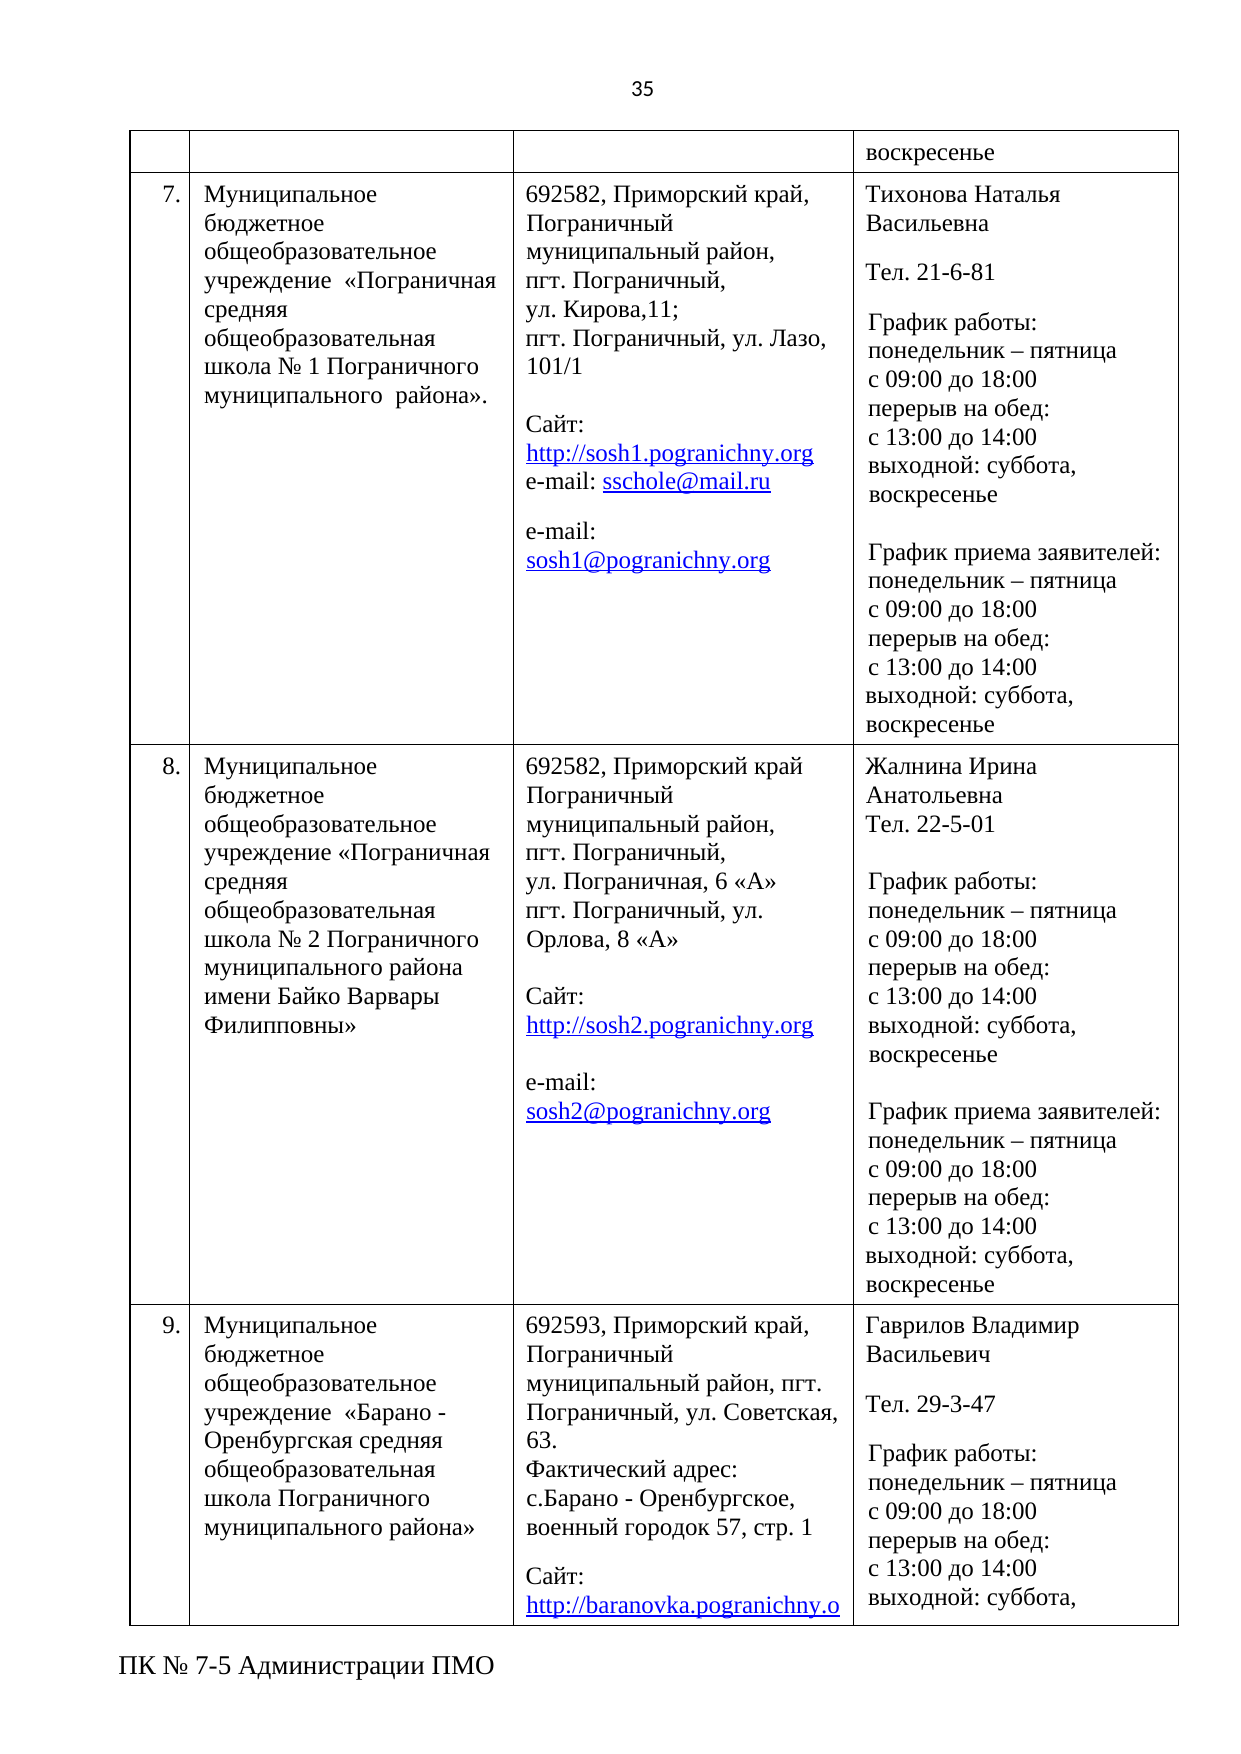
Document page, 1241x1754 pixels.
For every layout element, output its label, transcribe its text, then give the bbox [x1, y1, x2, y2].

table_cell Муниципальное бюджетное общеобразовательное учреждение «Пограничная средняя общеобразовательная школа № 2 Пограничного муниципального района имени Байко Варвары Филипповны» [190, 745, 513, 1303]
table_cell Тихонова Наталья Васильевна Тел. 21-6-81 График работы: понедельник – пятница с 09:00 до 18:00 перерыв на обед: с 13:00 до 14:00 выходной: суббота, воскресенье График приема заявителей: понедельник – пятница с 09:00 до 18:00 перерыв на обед: с 13:00 до 14:00 выходной: суббота, воскресенье [854, 173, 1178, 744]
table_cell 692582, Приморский край Пограничный муниципальный район, пгт. Пограничный, ул. Пограничная, 6 «А» пгт. Пограничный, ул. Орлова, 8 «А» Сайт: http://sosh2.pogranichny.org e-mail: sosh2@pogranichny.org [514, 745, 853, 1303]
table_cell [190, 131, 513, 172]
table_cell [514, 131, 853, 172]
table_cell Муниципальное бюджетное общеобразовательное учреждение «Пограничная средняя общеобразовательная школа № 1 Пограничного муниципального района». [190, 173, 513, 744]
table_cell Жалнина Ирина Анатольевна Тел. 22-5-01 График работы: понедельник – пятница с 09:00 до 18:00 перерыв на обед: с 13:00 до 14:00 выходной: суббота, воскресенье График приема заявителей: понедельник – пятница с 09:00 до 18:00 перерыв на обед: с 13:00 до 14:00 выходной: суббота, воскресенье [854, 745, 1178, 1303]
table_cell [854, 131, 1178, 172]
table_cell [190, 1305, 513, 1625]
table_cell 7. [131, 173, 189, 744]
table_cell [514, 1305, 853, 1625]
table_cell 692582, Приморский край, Пограничный муниципальный район, пгт. Пограничный, ул. Кирова,11; пгт. Пограничный, ул. Лазо, 101/1 Сайт: http://sosh1.pogranichny.org e-mail: sschole@mail.ru e-mail: sosh1@pogranichny.org [514, 173, 853, 744]
table_cell 9. [131, 1305, 189, 1625]
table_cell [854, 1305, 1178, 1625]
table_cell 8. [131, 745, 189, 1303]
